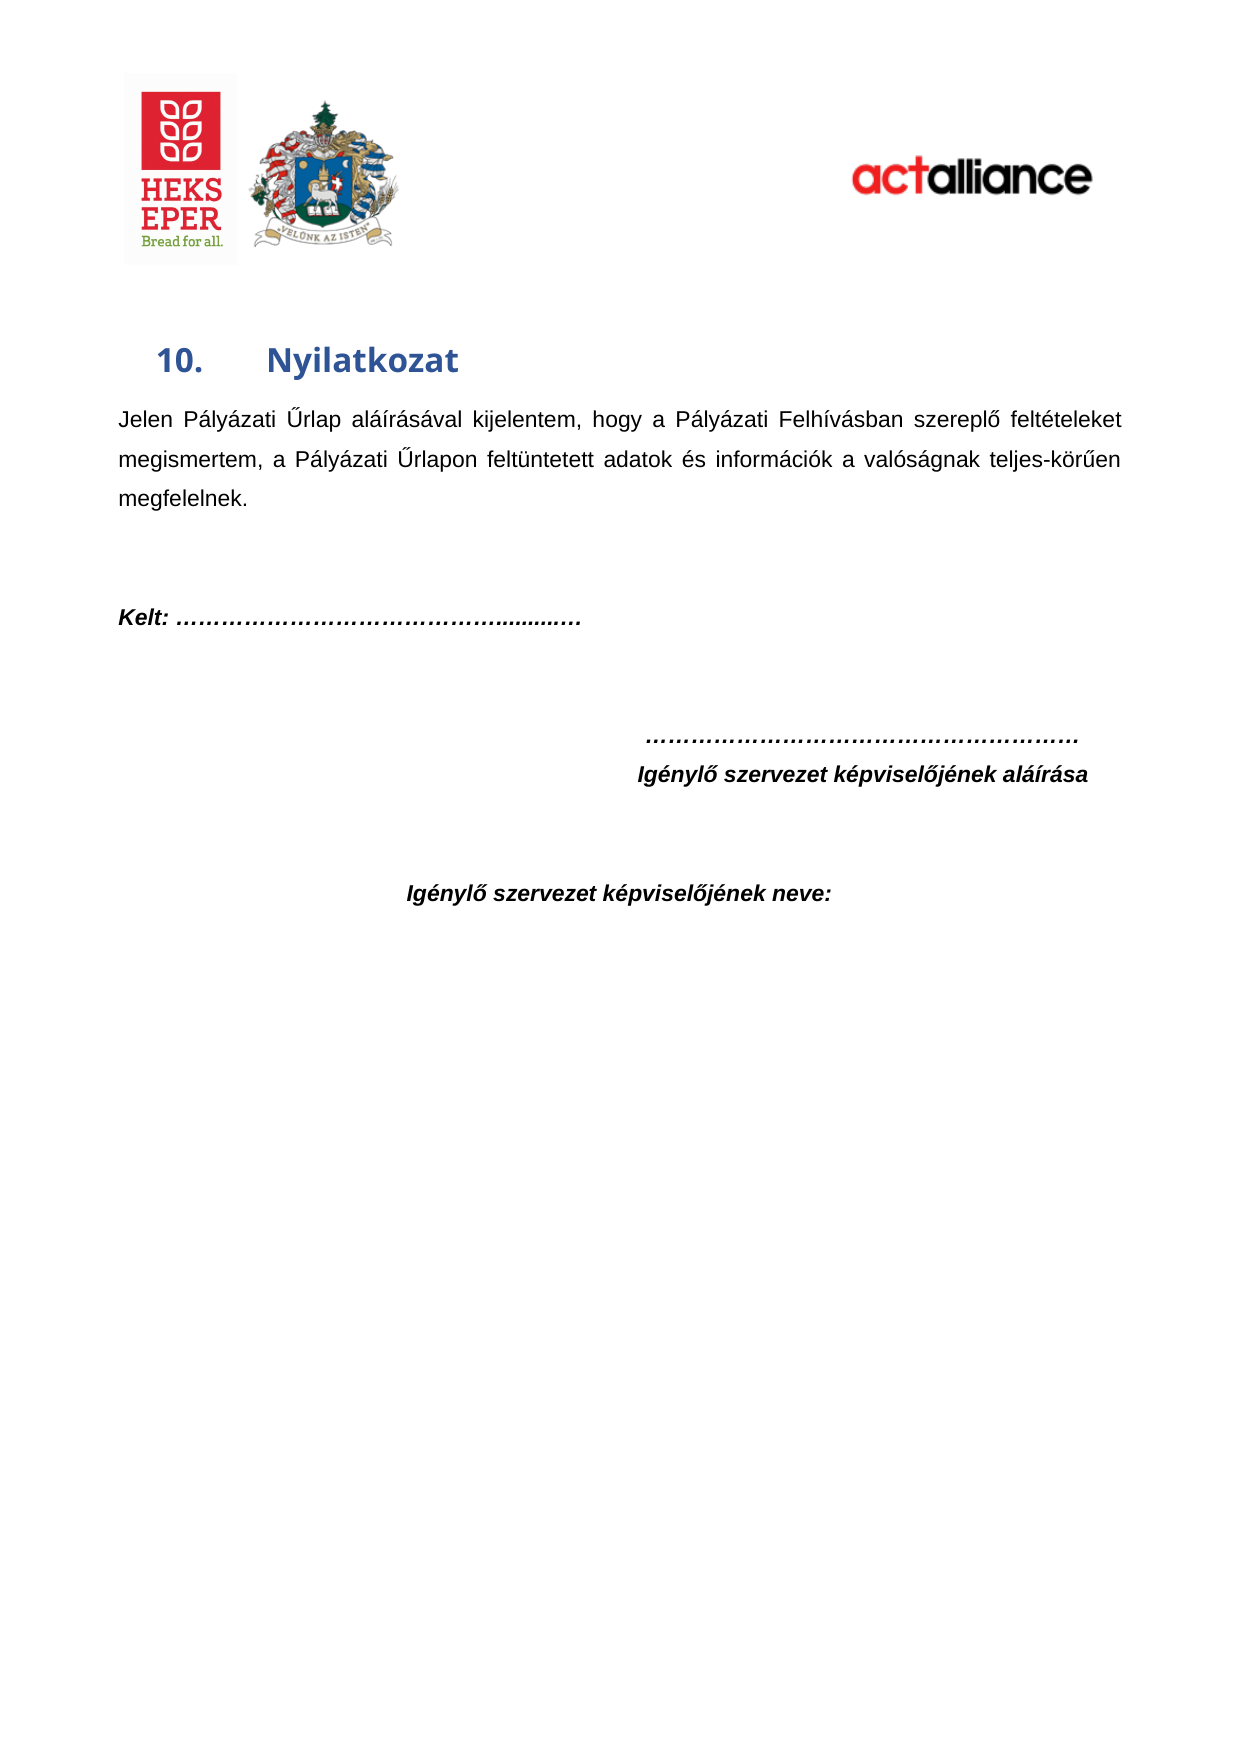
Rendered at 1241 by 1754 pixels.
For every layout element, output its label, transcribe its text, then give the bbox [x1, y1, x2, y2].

subtitle Nyilatkozat [156, 336, 1122, 382]
text Igénylő szervezet képviselőjének aláírása [561, 761, 1122, 788]
picture [123, 73, 410, 265]
text Jelen Pályázati Űrlap aláírásával kijelentem, hogy a Pályázati Felhívásban szereplő feltételeket megismertem, a Pályázati Űrlapon feltüntetett adatok és információk a valóságnak teljes-körűen megfelelnek. [118, 406, 1122, 511]
text Igénylő szervezet képviselőjének neve: [118, 880, 1122, 906]
picture [828, 147, 1123, 205]
text Kelt: ……………………………………..........… [118, 603, 1122, 630]
text ………………………………………………… [605, 722, 1122, 748]
